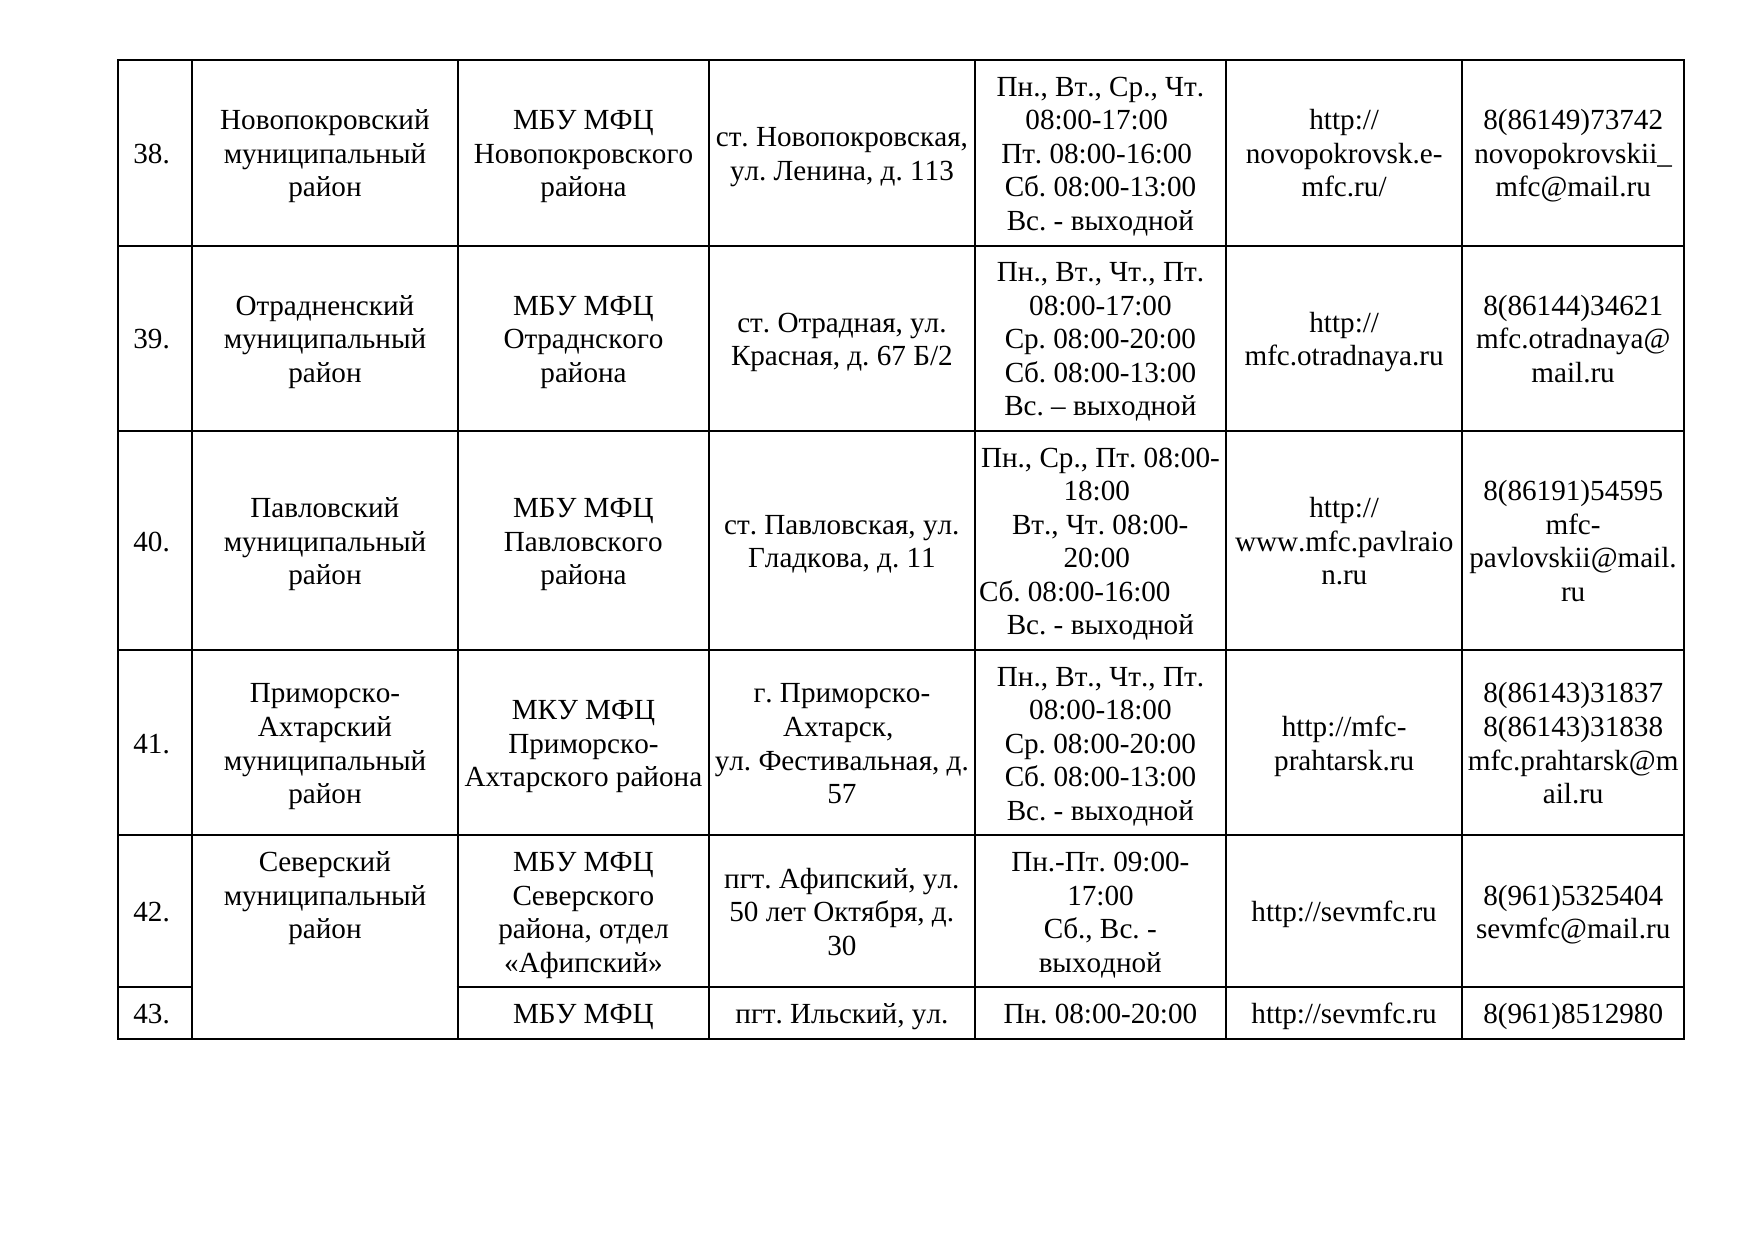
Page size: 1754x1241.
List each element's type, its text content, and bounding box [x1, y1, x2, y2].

table_cell Пн., Вт., Чт., Пт. 08:00-17:00 Ср. 08:00-20:00 Сб. 08:00-13:00 Вс. – выходной [976, 247, 1225, 430]
table_cell Пн., Ср., Пт. 08:00-18:00 Вт., Чт. 08:00-20:00 Сб. 08:00-16:00 Вс. - выходной [976, 432, 1225, 649]
table_cell 8(86143)31837 8(86143)31838 mfс.prаhtаrsk@mаil.ru [1463, 651, 1683, 834]
table_cell МБУ МФЦ Отраднского района [459, 247, 708, 430]
table_cell МКУ МФЦ Приморско-Ахтарского района [459, 651, 708, 834]
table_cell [710, 988, 974, 1037]
table_cell Северский муниципальный район [193, 836, 457, 1037]
table_cell Пн., Вт., Ср., Чт. 08:00-17:00 Пт. 08:00-16:00 Сб. 08:00-13:00 Вс. - выходной [976, 61, 1225, 244]
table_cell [459, 988, 708, 1037]
table_cell ст. Новопокровская, ул. Ленина, д. 113 [710, 61, 974, 244]
table_cell г. Приморско-Ахтарск, ул. Фестивальная, д. 57 [710, 651, 974, 834]
table_cell 8(86149)73742 novopokrovskii_mfc@mail.ru [1463, 61, 1683, 244]
table_cell Приморско-Ахтарский муниципальный район [193, 651, 457, 834]
table_cell [119, 836, 191, 986]
table_cell Павловский муниципальный район [193, 432, 457, 649]
table_cell МБУ МФЦ Павловского района [459, 432, 708, 649]
table_cell [119, 432, 191, 649]
table_cell [119, 988, 191, 1037]
table_cell МБУ МФЦ Новопокровского района [459, 61, 708, 244]
table_cell [119, 651, 191, 834]
table_cell 8(961)5325404 sevmfc@mail.ru [1463, 836, 1683, 986]
table_cell http://sevmfc.ru [1227, 836, 1461, 986]
table_cell [119, 247, 191, 430]
table_cell http://sevmfc.ru [1227, 988, 1461, 1037]
table_cell Пн.-Пт. 09:00-17:00 Сб., Вс. - выходной [976, 836, 1225, 986]
table_cell МБУ МФЦ Северского района, отдел «Афипский» [459, 836, 708, 986]
table_cell пгт. Афипский, ул. 50 лет Октября, д. 30 [710, 836, 974, 986]
table_cell Новопокровский муниципальный район [193, 61, 457, 244]
table_cell Пн., Вт., Чт., Пт. 08:00-18:00 Ср. 08:00-20:00 Сб. 08:00-13:00 Вс. - выходной [976, 651, 1225, 834]
table_cell 8(86144)34621 mfc.otradnaya@mail.ru [1463, 247, 1683, 430]
table_cell Отрадненский муниципальный район [193, 247, 457, 430]
table_cell http://mfc.otradnaya.ru [1227, 247, 1461, 430]
table_cell [119, 61, 191, 244]
table_cell http://novopokrovsk.e-mfc.ru/ [1227, 61, 1461, 244]
table_cell ст. Павловская, ул. Гладкова, д. 11 [710, 432, 974, 649]
table_cell 8(86191)54595 mfc-pavlovskii@mail.ru [1463, 432, 1683, 649]
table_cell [1463, 988, 1683, 1037]
table_cell ст. Отрадная, ул. Красная, д. 67 Б/2 [710, 247, 974, 430]
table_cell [976, 988, 1225, 1037]
table_cell http://www.mfc.pavlraion.ru [1227, 432, 1461, 649]
table_cell http://mfc-prahtarsk.ru [1227, 651, 1461, 834]
